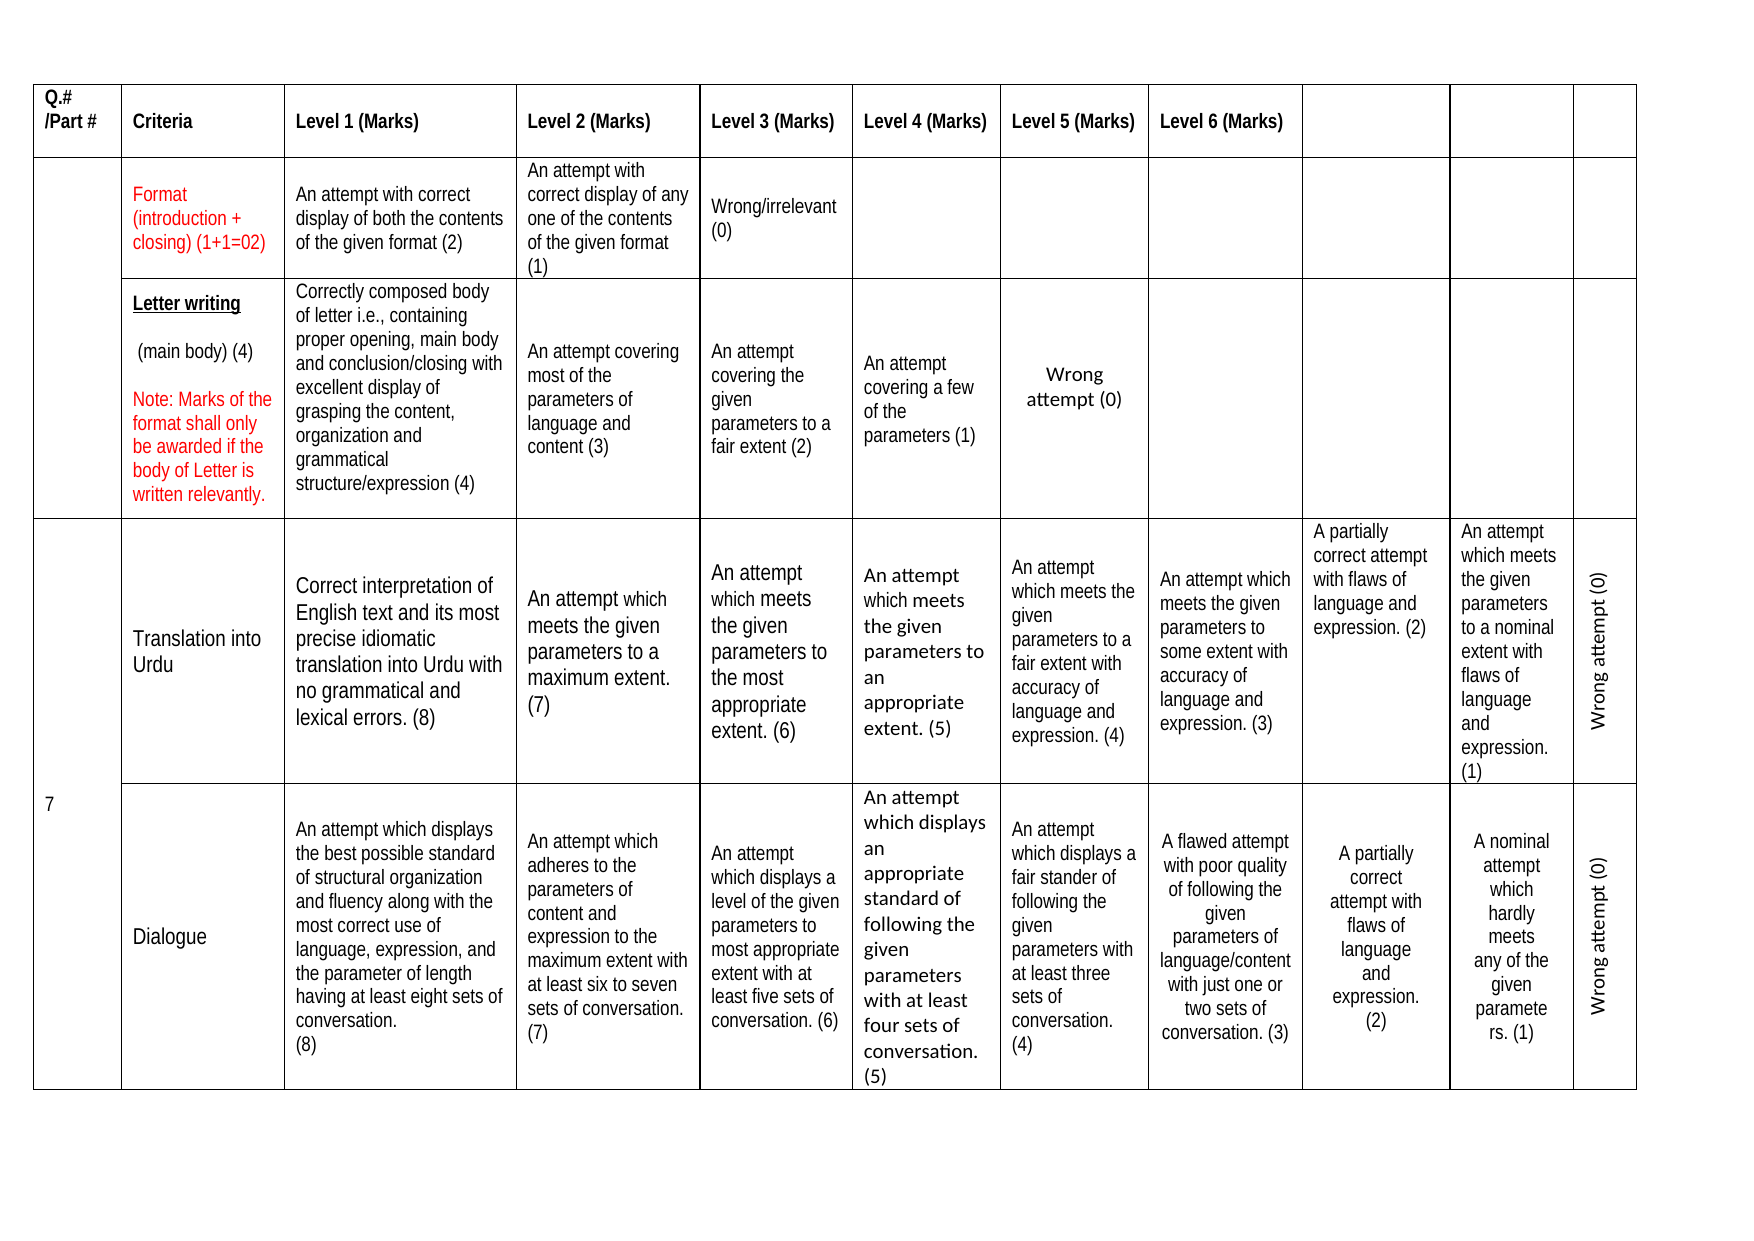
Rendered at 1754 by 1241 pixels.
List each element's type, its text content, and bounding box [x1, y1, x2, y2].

table_cell An attempt with correct display of any one of the contents of the given format (1) [517, 158, 699, 278]
table_cell [1149, 158, 1302, 278]
table_cell Correct interpretation of English text and its most precise idiomatic translation into Urdu with no grammatical and lexical errors. (8) [285, 519, 516, 783]
table_cell An attempt covering the given parameters to a fair extent (2) [701, 279, 852, 518]
table_cell An attempt which meets the given parameters to the most appropriate extent. (6) [701, 519, 852, 783]
table_header [1451, 85, 1573, 157]
table_cell An attempt which displays a fair stander of following the given parameters with at least three sets of conversation. (4) [1001, 784, 1148, 1089]
table_cell [1001, 158, 1148, 278]
table_cell An attempt covering most of the parameters of language and content (3) [517, 279, 699, 518]
table_cell 6 [34, 158, 121, 518]
table_header Q.# /Part # [34, 85, 121, 157]
table_header Level 6 (Marks) [1149, 85, 1302, 157]
table_cell An attempt with correct display of both the contents of the given format (2) [285, 158, 516, 278]
table_cell [1303, 279, 1449, 518]
table_cell A partially correct attempt with flaws of language and expression. (2) [1303, 784, 1449, 1089]
table_cell Translation into Urdu [122, 519, 284, 783]
table_cell An attempt which displays an appropriate standard of following the given parameters with at least four sets of conversation. (5) [853, 784, 1000, 1089]
table_header Level 4 (Marks) [853, 85, 1000, 157]
table_cell An attempt which adheres to the parameters of content and expression to the maximum extent with at least six to seven sets of conversation. (7) [517, 784, 699, 1089]
table_cell An attempt which displays a level of the given parameters to most appropriate extent with at least five sets of conversation. (6) [701, 784, 852, 1089]
table_cell Wrong attempt (0) [1001, 279, 1148, 518]
table_header Level 3 (Marks) [701, 85, 852, 157]
table_cell Dialogue [122, 784, 284, 1089]
table_cell An attempt which displays the best possible standard of structural organization and fluency along with the most correct use of language, expression, and the parameter of length having at least eight sets of conversation. (8) [285, 784, 516, 1089]
table_header Level 1 (Marks) [285, 85, 516, 157]
table_cell An attempt which meets the given parameters to a nominal extent with flaws of language and expression. (1) [1451, 519, 1573, 783]
table_cell Format (introduction + closing) (1+1=02) [122, 158, 284, 278]
table_header Level 5 (Marks) [1001, 85, 1148, 157]
table_cell [1303, 158, 1449, 278]
table_cell An attempt which meets the given parameters to a fair extent with accuracy of language and expression. (4) [1001, 519, 1148, 783]
table_cell [1574, 158, 1636, 278]
table_cell An attempt which meets the given parameters to a maximum extent. (7) [517, 519, 699, 783]
table_cell [1451, 158, 1573, 278]
table_cell [1451, 279, 1573, 518]
table_header [1303, 85, 1449, 157]
table_cell [853, 158, 1000, 278]
table_cell An attempt covering a few of the parameters (1) [853, 279, 1000, 518]
table_cell [1574, 279, 1636, 518]
table_header Level 2 (Marks) [517, 85, 699, 157]
table_cell An attempt which meets the given parameters to an appropriate extent. (5) [853, 519, 1000, 783]
table_cell An attempt which meets the given parameters to some extent with accuracy of language and expression. (3) [1149, 519, 1302, 783]
table_header [1574, 85, 1636, 157]
table_cell Wrong/irrelevant (0) [701, 158, 852, 278]
table_cell Letter writing (main body) (4) Note: Marks of the format shall only be awarded if the body of Letter is written relevantly. [122, 279, 284, 518]
table_header Criteria [122, 85, 284, 157]
table_cell Wrong attempt (0) [1574, 784, 1636, 1089]
table_cell Wrong attempt (0) [1574, 519, 1636, 783]
table_cell A flawed attempt with poor quality of following the given parameters of language/content with just one or two sets of conversation. (3) [1149, 784, 1302, 1089]
table_cell A nominal attempt which hardly meets any of the given parameters. (1) [1451, 784, 1573, 1089]
table_cell A partially correct attempt with flaws of language and expression. (2) [1303, 519, 1449, 783]
table_cell Correctly composed body of letter i.e., containing proper opening, main body and conclusion/closing with excellent display of grasping the content, organization and grammatical structure/expression (4) [285, 279, 516, 518]
table_cell [1149, 279, 1302, 518]
table_cell 7 [34, 519, 121, 1089]
